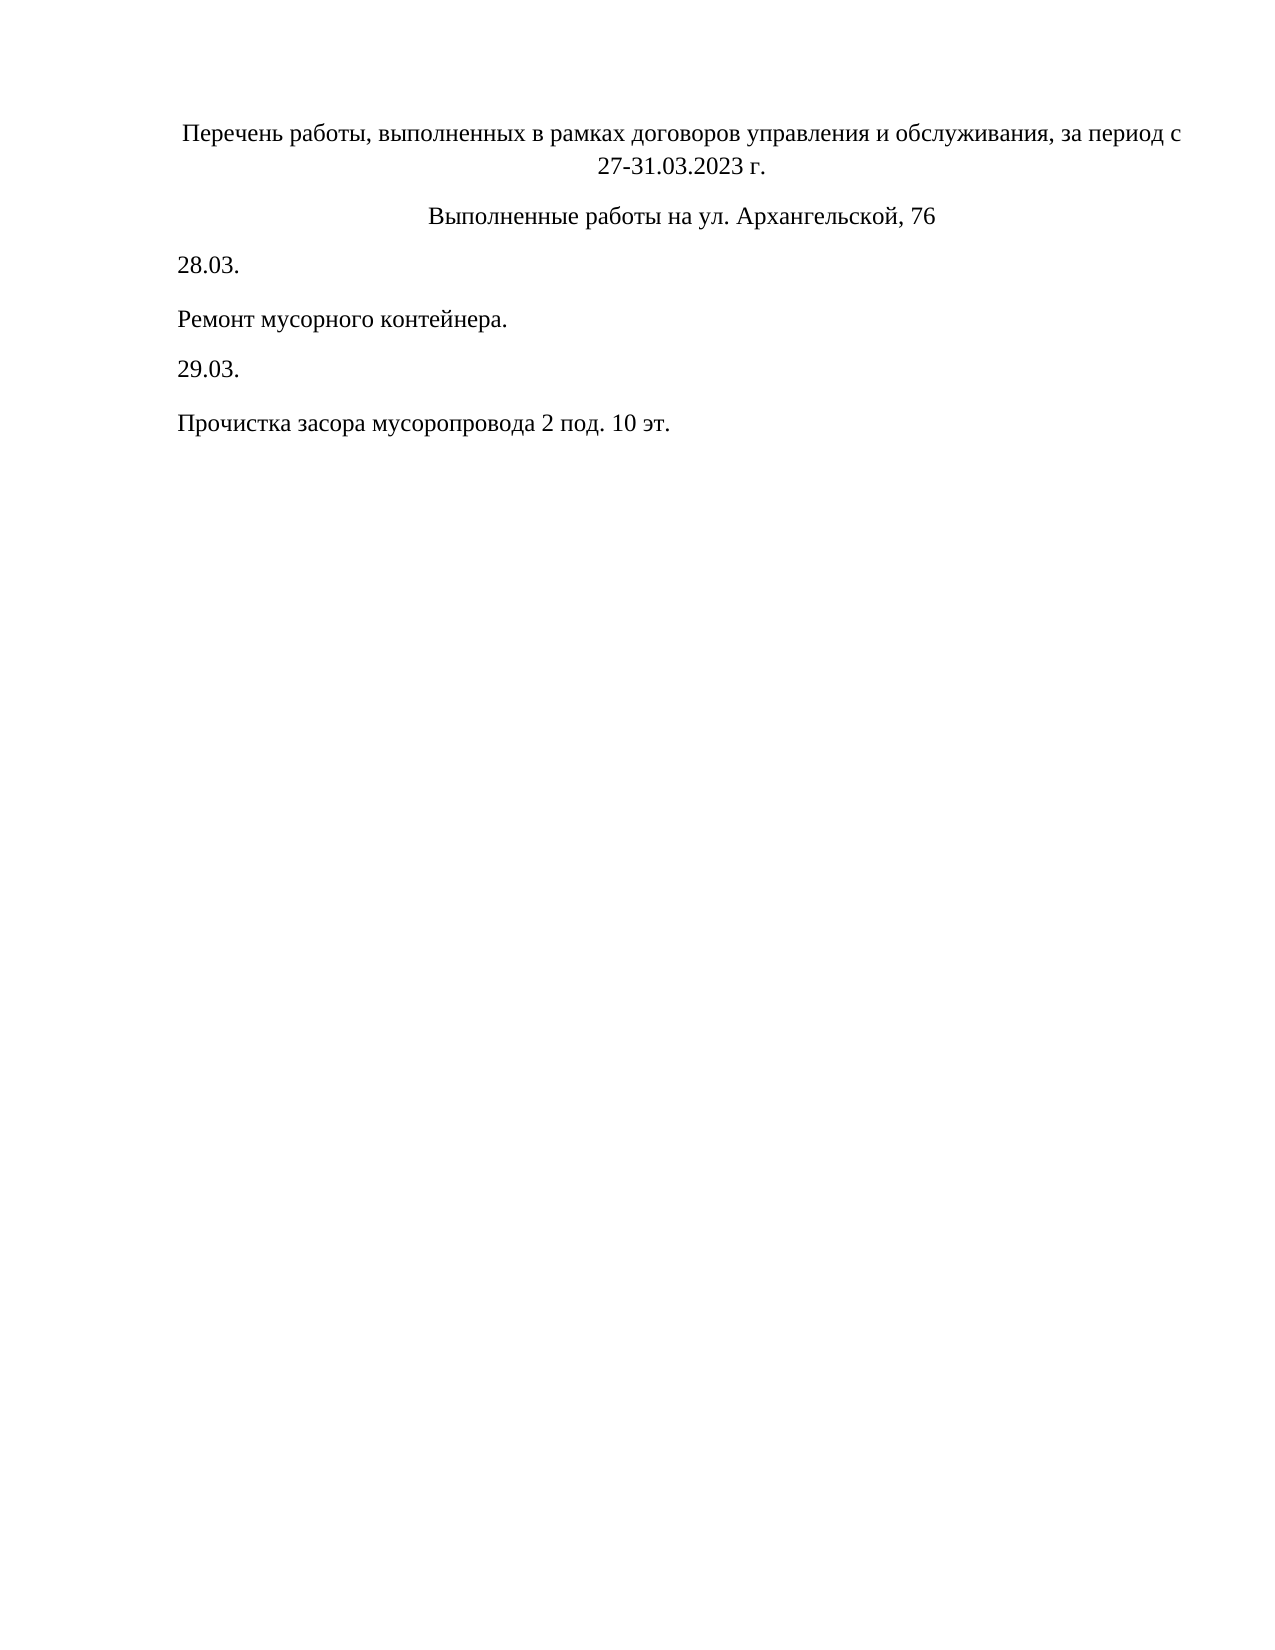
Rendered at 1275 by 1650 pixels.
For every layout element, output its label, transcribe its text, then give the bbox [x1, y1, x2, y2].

text Прочистка засора мусоропровода 2 под. 10 эт. [177, 408, 1186, 437]
text 28.03. [177, 250, 1186, 279]
text Выполненные работы на ул. Архангельской, 76 [177, 201, 1186, 229]
text Ремонт мусорного контейнера. [177, 304, 1186, 333]
text Перечень работы, выполненных в рамках договоров управления и обслуживания, за период с 27-31.03.2023 г. [177, 118, 1186, 180]
text 29.03. [177, 354, 1186, 383]
